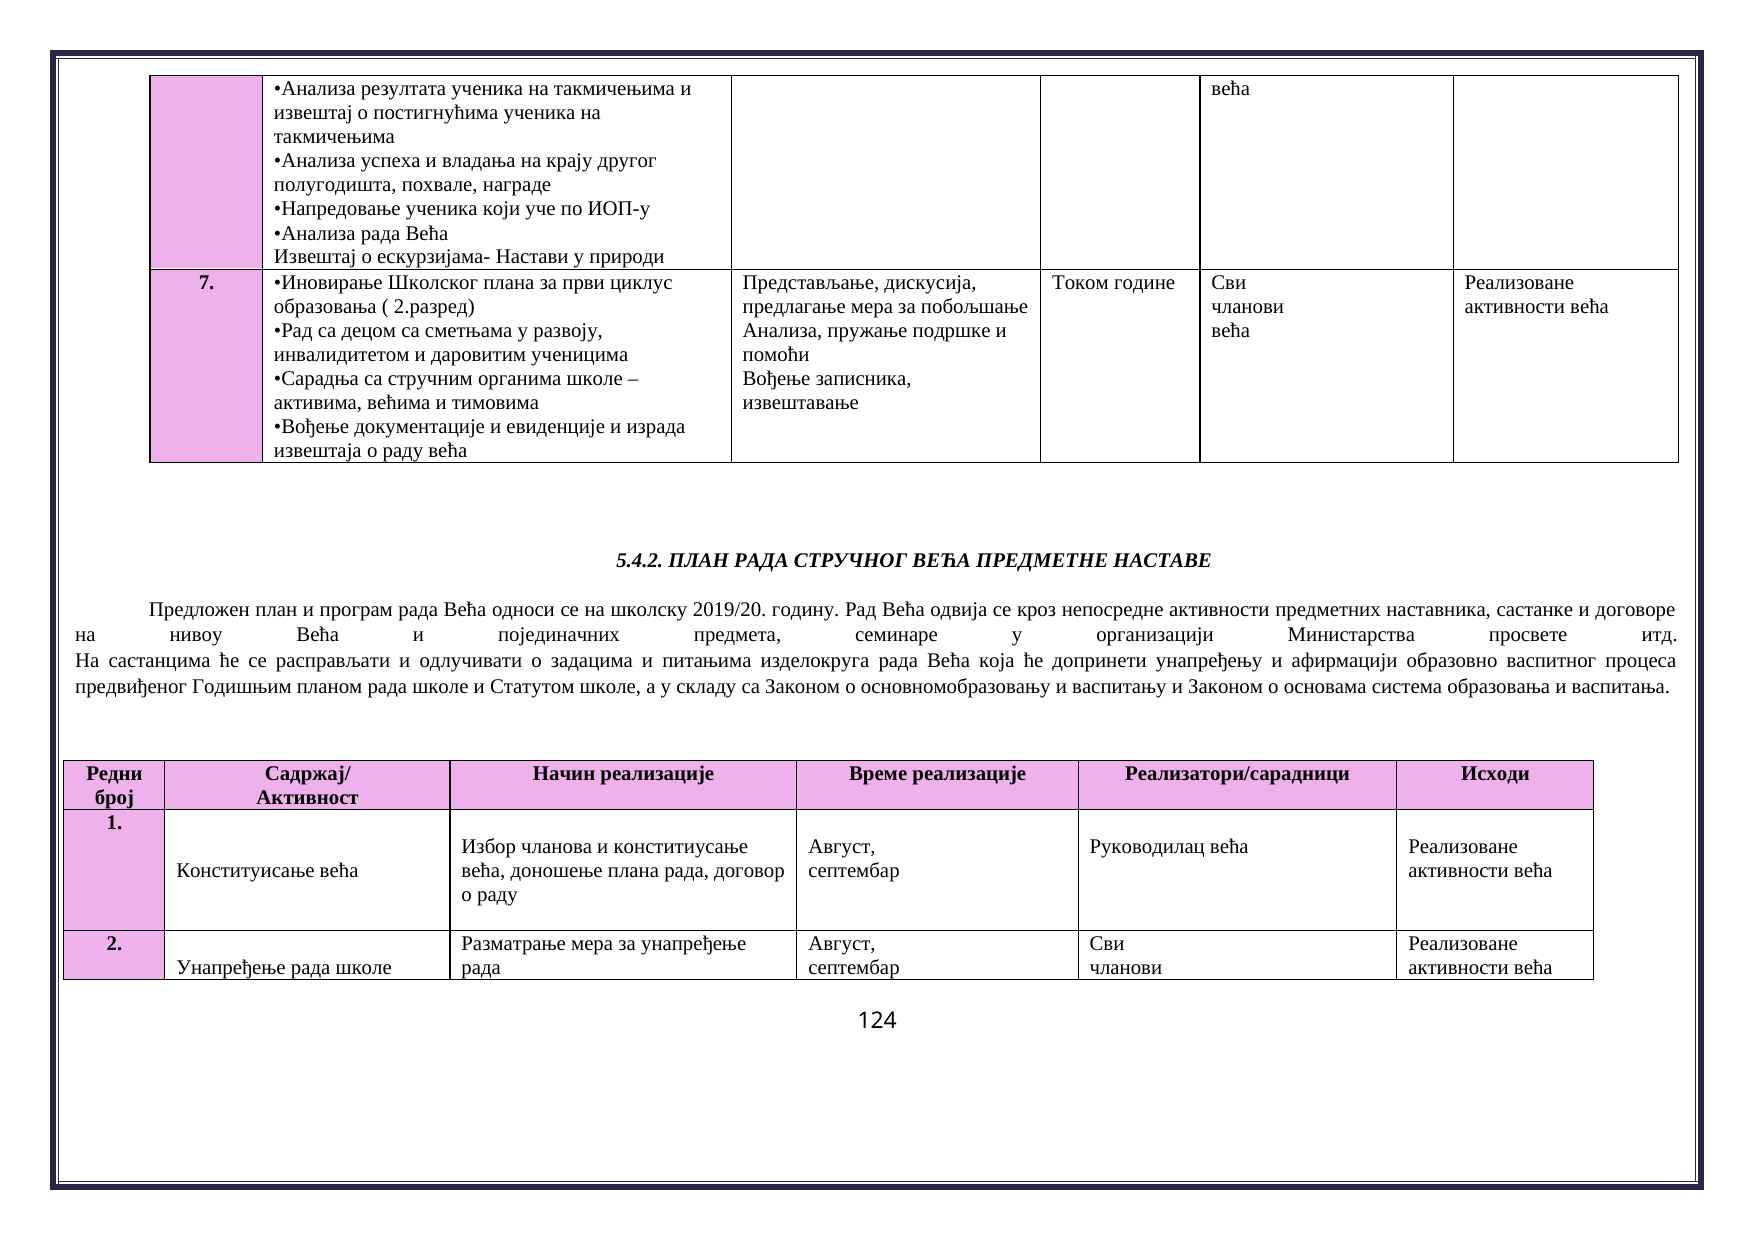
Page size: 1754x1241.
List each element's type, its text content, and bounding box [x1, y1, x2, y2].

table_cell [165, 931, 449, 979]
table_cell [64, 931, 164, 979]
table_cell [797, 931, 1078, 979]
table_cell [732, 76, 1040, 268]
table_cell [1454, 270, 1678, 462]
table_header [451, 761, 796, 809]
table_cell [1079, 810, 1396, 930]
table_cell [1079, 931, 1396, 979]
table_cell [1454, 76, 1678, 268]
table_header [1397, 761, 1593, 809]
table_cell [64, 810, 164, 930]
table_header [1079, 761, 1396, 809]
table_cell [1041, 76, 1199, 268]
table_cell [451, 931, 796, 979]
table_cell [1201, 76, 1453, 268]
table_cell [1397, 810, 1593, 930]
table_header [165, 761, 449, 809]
text 5.4.2. ПЛАН РАДА СТРУЧНОГ ВЕЋА ПРЕДМЕТНЕ НАСТАВЕ [75, 548, 1679, 572]
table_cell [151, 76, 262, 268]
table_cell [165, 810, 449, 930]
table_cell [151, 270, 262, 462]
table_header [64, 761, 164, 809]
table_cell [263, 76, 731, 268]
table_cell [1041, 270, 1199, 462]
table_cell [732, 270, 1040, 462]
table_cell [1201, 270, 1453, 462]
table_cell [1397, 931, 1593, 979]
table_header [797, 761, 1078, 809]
text Предложен план и програм рада Већа односи се на школску 2019/20. годину. Рад Већа одвија се кроз непосредне активности предметних наставника, састанке и договоре на нивоу Већа и појединачних предмета, семинаре у организацији Министарства просвете итд. На састанцима ће се расправљати и одлучивати о задацима и питањима изделокруга рада Већа која ће допринети унапређењу и афирмацији образовно васпитног процеса предвиђеног Годишњим планом рада школе и Статутом школе, а у складу са Законом о основномобразовању и васпитању и Законом о основама система образовања и васпитања. [75, 596, 1679, 698]
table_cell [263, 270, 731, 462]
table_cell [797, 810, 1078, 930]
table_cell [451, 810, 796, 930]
